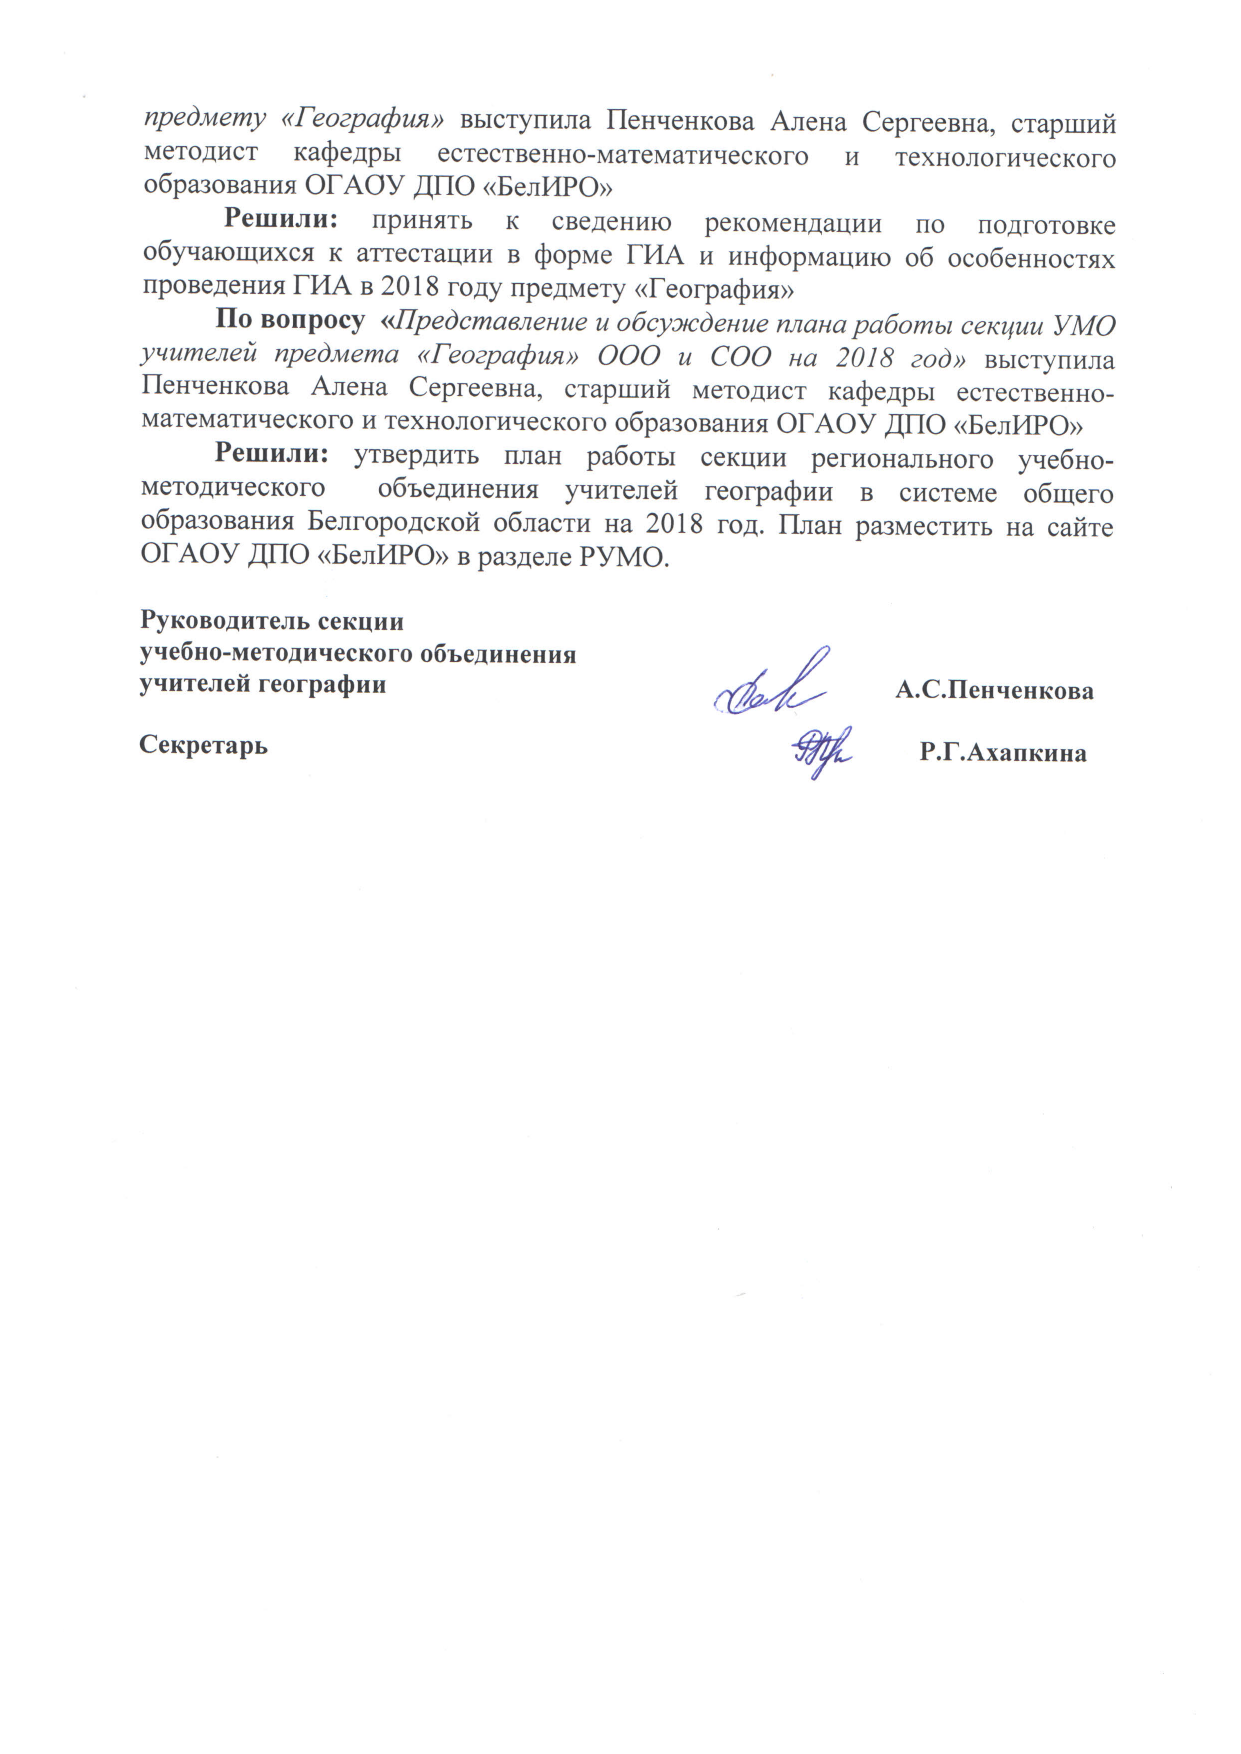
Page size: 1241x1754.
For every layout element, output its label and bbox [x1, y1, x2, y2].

picture [63, 38, 1222, 1717]
